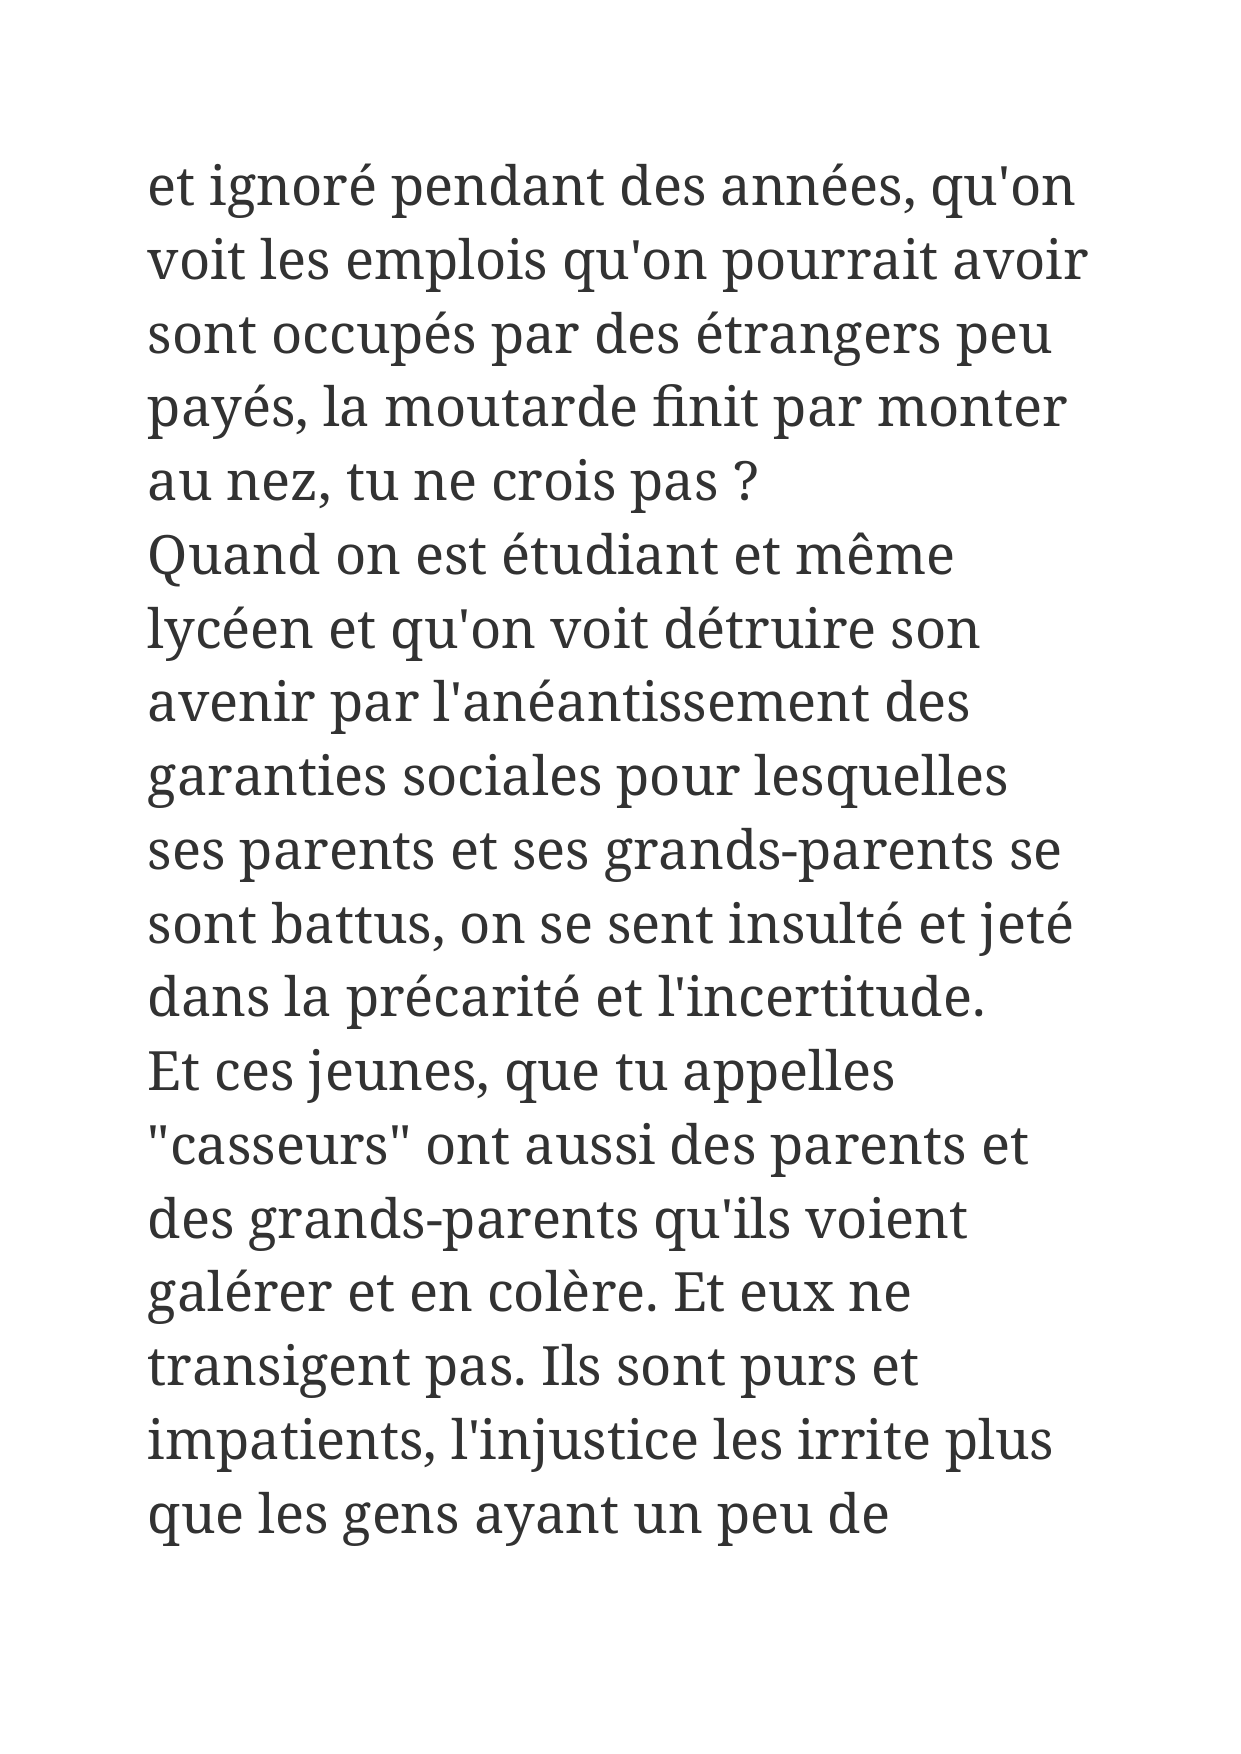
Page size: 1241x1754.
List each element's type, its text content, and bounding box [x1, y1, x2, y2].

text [148, 148, 1093, 516]
text Quand on est étudiant et même lycéen et qu'on voit détruire son avenir par l'anéantissement des garanties sociales pour lesquelles ses parents et ses grands-parents se sont battus, on se sent insulté et jeté dans la précarité et l'incertitude. [148, 516, 1093, 1033]
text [148, 1033, 1093, 1549]
